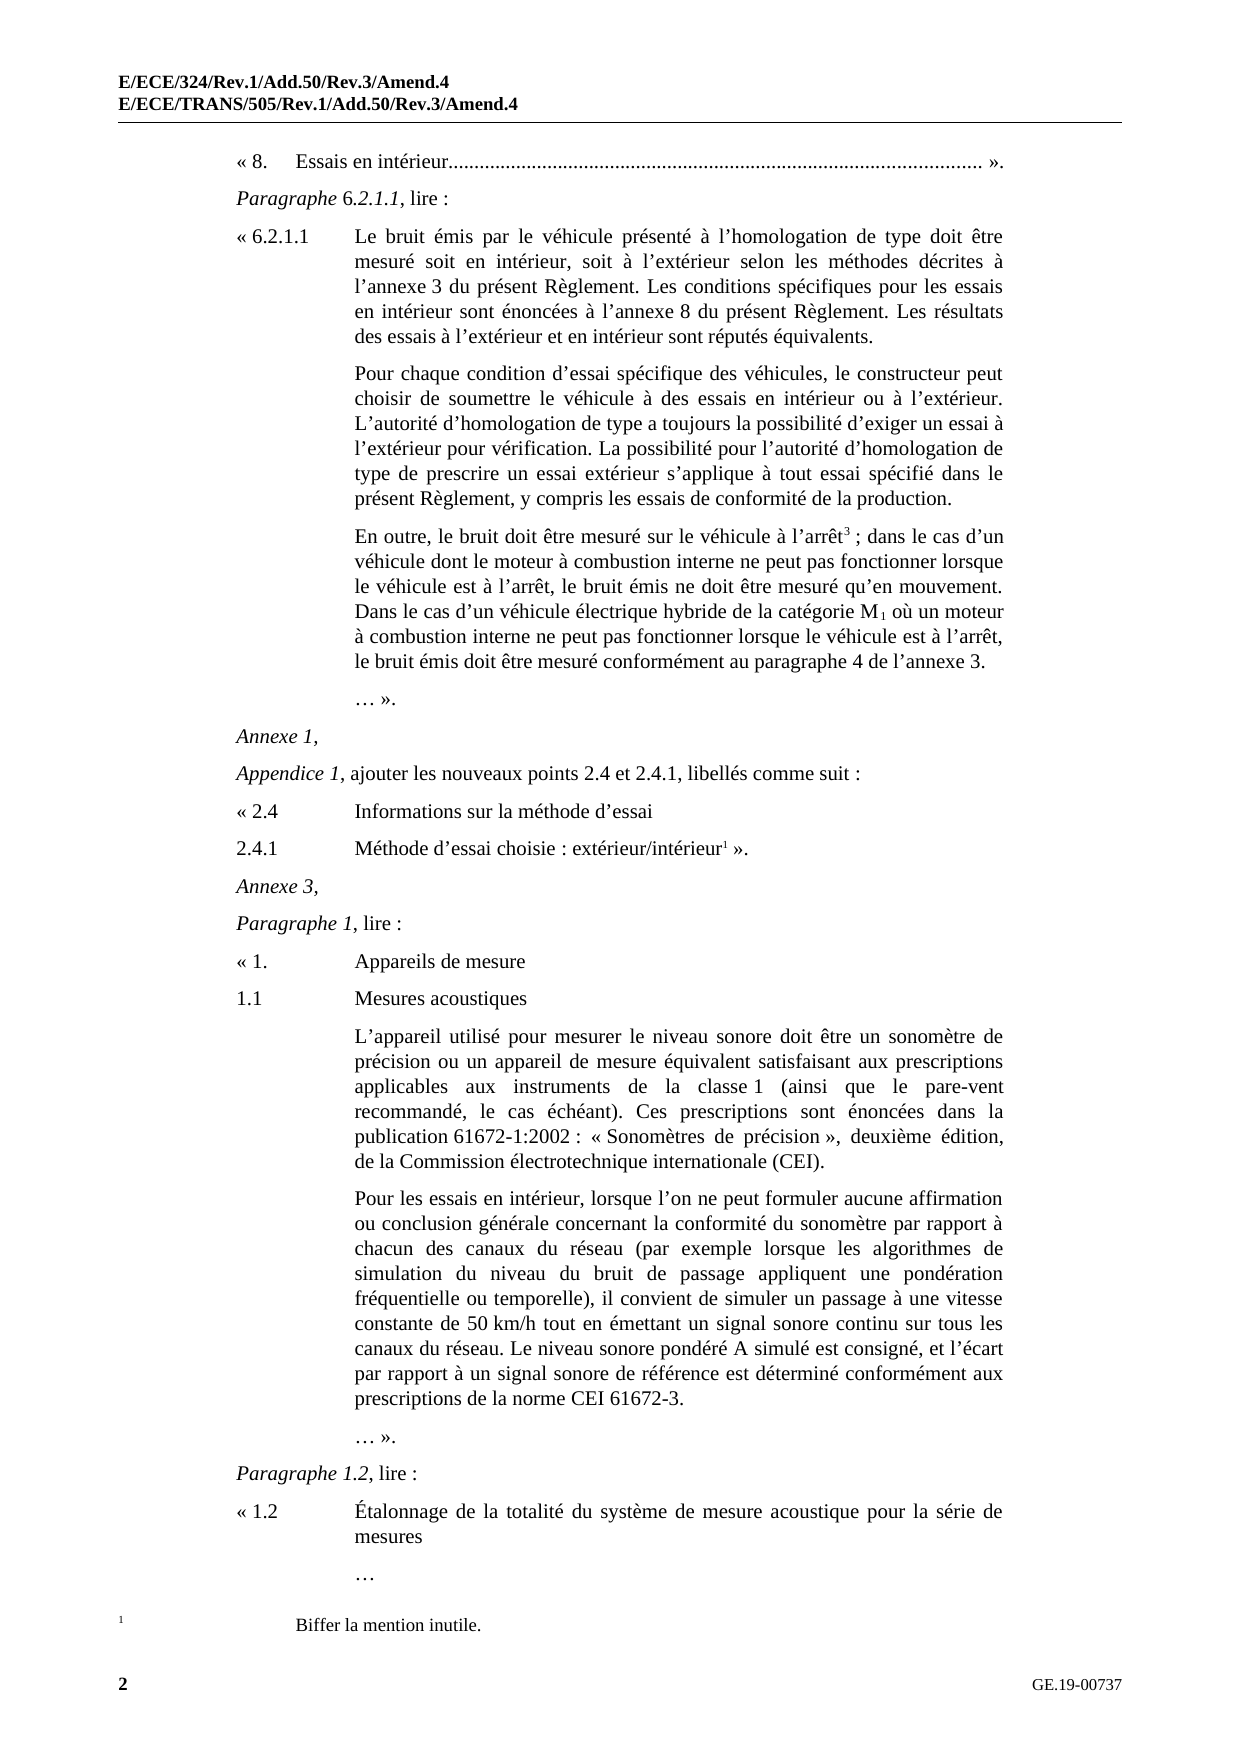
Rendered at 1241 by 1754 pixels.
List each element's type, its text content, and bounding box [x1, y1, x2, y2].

text « 2.4 Informations sur la méthode d’essai [236, 798, 1004, 823]
text … [354, 1560, 1004, 1585]
text « 1. Appareils de mesure [236, 948, 1004, 973]
text En outre, le bruit doit être mesuré sur le véhicule à l’arrêt3 ; dans le cas d’un véhicule dont le moteur à combustion interne ne peut pas fonctionner lorsque le véhicule est à l’arrêt, le bruit émis ne doit être mesuré qu’en mouvement. Dans le cas d’un véhicule électrique hybride de la catégorie M1 où un moteur à combustion interne ne peut pas fonctionner lorsque le véhicule est à l’arrêt, le bruit émis doit être mesuré conformément au paragraphe 4 de l’annexe 3. [354, 523, 1004, 673]
text « 6.2.1.1 Le bruit émis par le véhicule présenté à l’homologation de type doit être mesuré soit en intérieur, soit à l’extérieur selon les méthodes décrites à l’annexe 3 du présent Règlement. Les conditions spécifiques pour les essais en intérieur sont énoncées à l’annexe 8 du présent Règlement. Les résultats des essais à l’extérieur et en intérieur sont réputés équivalents. [236, 223, 1004, 348]
text 1.1 Mesures acoustiques [236, 985, 1004, 1010]
text … ». [354, 685, 1004, 710]
text L’appareil utilisé pour mesurer le niveau sonore doit être un sonomètre de précision ou un appareil de mesure équivalent satisfaisant aux prescriptions applicables aux instruments de la classe 1 (ainsi que le pare-vent recommandé, le cas échéant). Ces prescriptions sont énoncées dans la publication 61672-1:2002 : « Sonomètres de précision », deuxième édition, de la Commission électrotechnique internationale (CEI). [354, 1023, 1004, 1173]
text « 8. Essais en intérieur ». [236, 148, 1004, 173]
text Paragraphe 1, lire : [236, 910, 1004, 935]
text Appendice 1, ajouter les nouveaux points 2.4 et 2.4.1, libellés comme suit : [236, 760, 1004, 785]
text Paragraphe 6.2.1.1, lire : [236, 185, 1004, 210]
text Annexe 3, [236, 873, 1004, 898]
text Pour chaque condition d’essai spécifique des véhicules, le constructeur peut choisir de soumettre le véhicule à des essais en intérieur ou à l’extérieur. L’autorité d’homologation de type a toujours la possibilité d’exiger un essai à l’extérieur pour vérification. La possibilité pour l’autorité d’homologation de type de prescrire un essai extérieur s’applique à tout essai spécifié dans le présent Règlement, y compris les essais de conformité de la production. [354, 360, 1004, 510]
text Annexe 1, [236, 723, 1004, 748]
text … ». [354, 1423, 1004, 1448]
text 2.4.1 Méthode d’essai choisie : extérieur/intérieur ». [236, 835, 1004, 860]
text « 1.2 Étalonnage de la totalité du système de mesure acoustique pour la série de mesures [236, 1498, 1004, 1548]
text Pour les essais en intérieur, lorsque l’on ne peut formuler aucune affirmation ou conclusion générale concernant la conformité du sonomètre par rapport à chacun des canaux du réseau (par exemple lorsque les algorithmes de simulation du niveau du bruit de passage appliquent une pondération fréquentielle ou temporelle), il convient de simuler un passage à une vitesse constante de 50 km/h tout en émettant un signal sonore continu sur tous les canaux du réseau. Le niveau sonore pondéré A simulé est consigné, et l’écart par rapport à un signal sonore de référence est déterminé conformément aux prescriptions de la norme CEI 61672-3. [354, 1185, 1004, 1410]
text Paragraphe 1.2, lire : [236, 1460, 1004, 1485]
